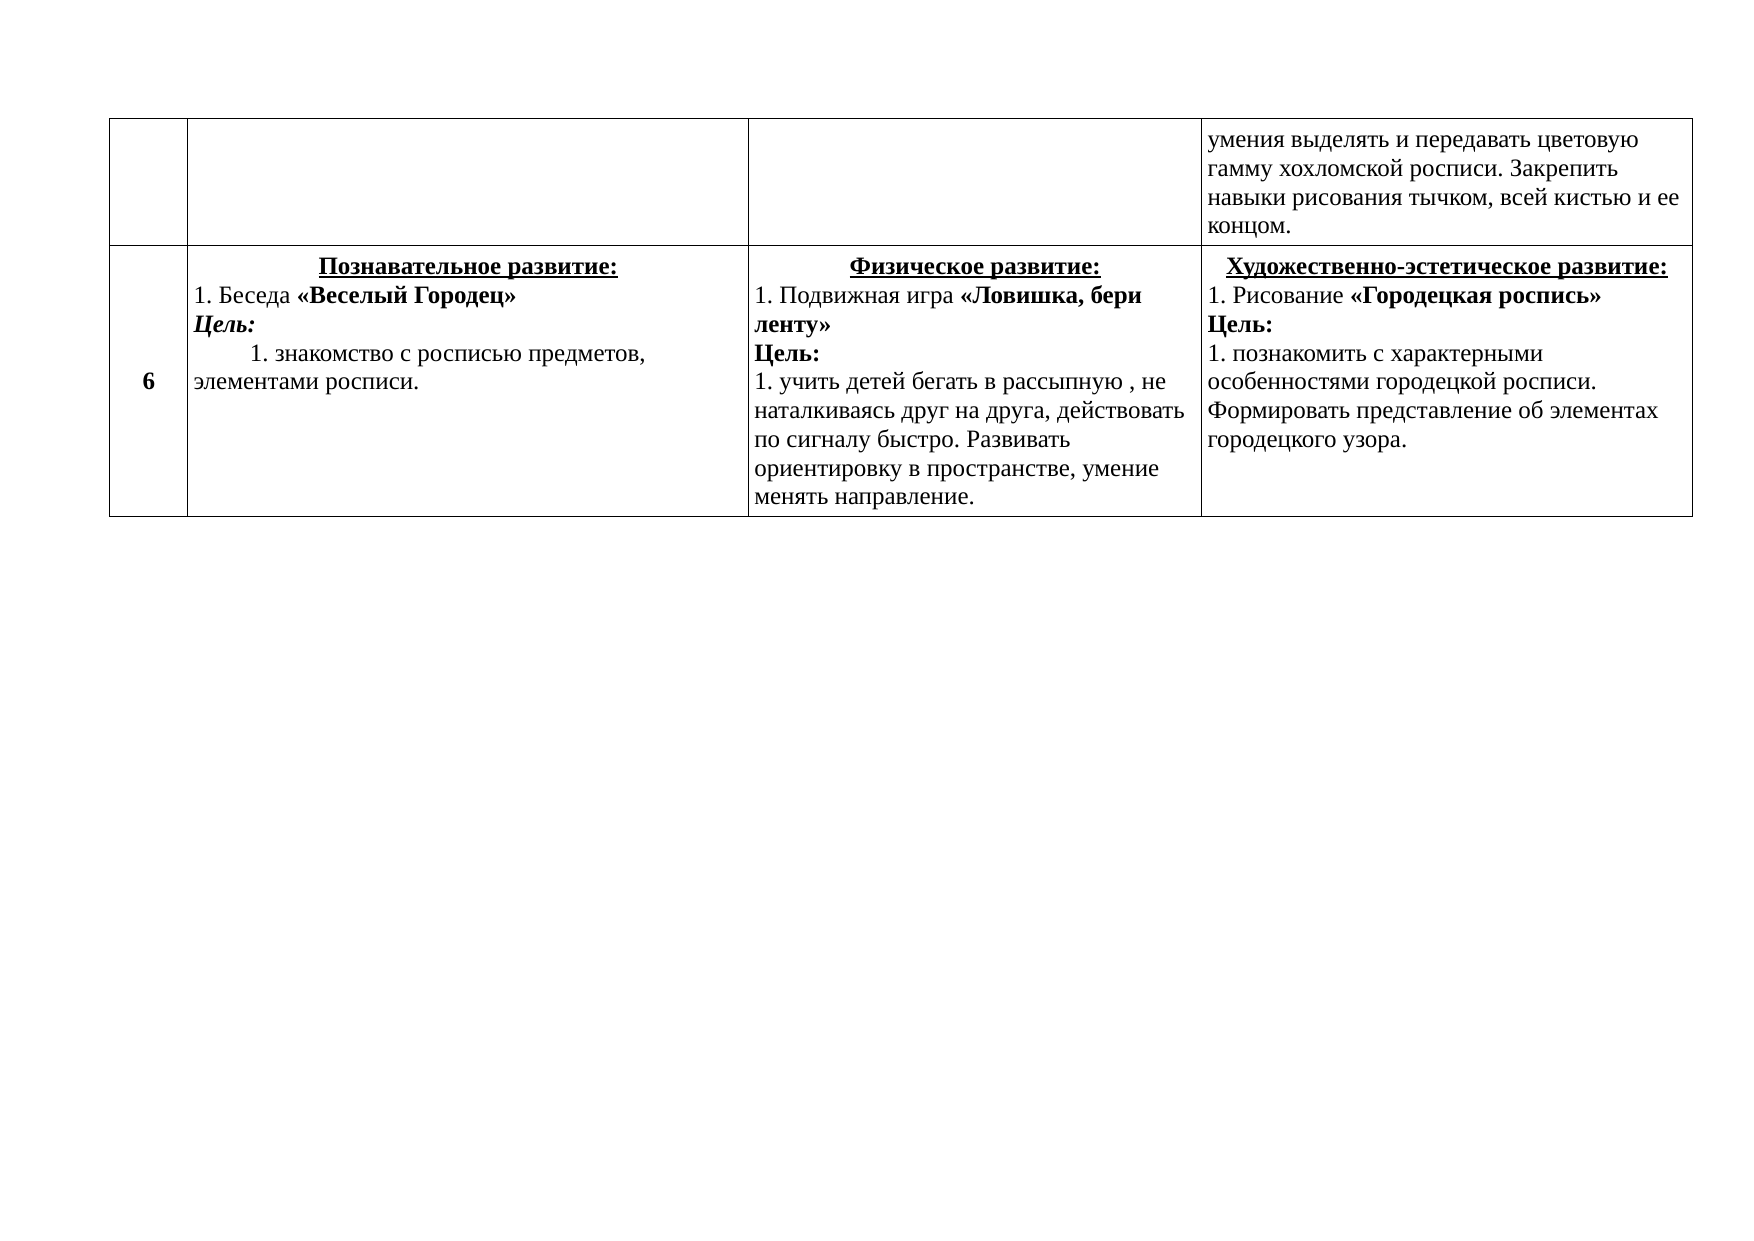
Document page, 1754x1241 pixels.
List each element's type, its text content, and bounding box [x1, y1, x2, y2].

table_cell 5 [110, 119, 187, 245]
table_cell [1202, 119, 1692, 245]
table_cell 6 [110, 246, 187, 516]
table_cell Художественно-эстетическое развитие: 1. Рисование «Городецкая роспись» Цель: 1. познакомить с характерными особенностями городецкой росписи. Формировать представление об элементах городецкого узора. [1202, 246, 1692, 516]
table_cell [188, 119, 748, 245]
table_cell Физическое развитие: 1. Подвижная игра «Ловишка, бери ленту» Цель: 1. учить детей бегать в рассыпную , не наталкиваясь друг на друга, действовать по сигналу быстро. Развивать ориентировку в пространстве, умение менять направление. [749, 246, 1201, 516]
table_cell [749, 119, 1201, 245]
table_cell Познавательное развитие: 1. Беседа «Веселый Городец» Цель: 1. знакомство с росписью предметов, элементами росписи. [188, 246, 748, 516]
